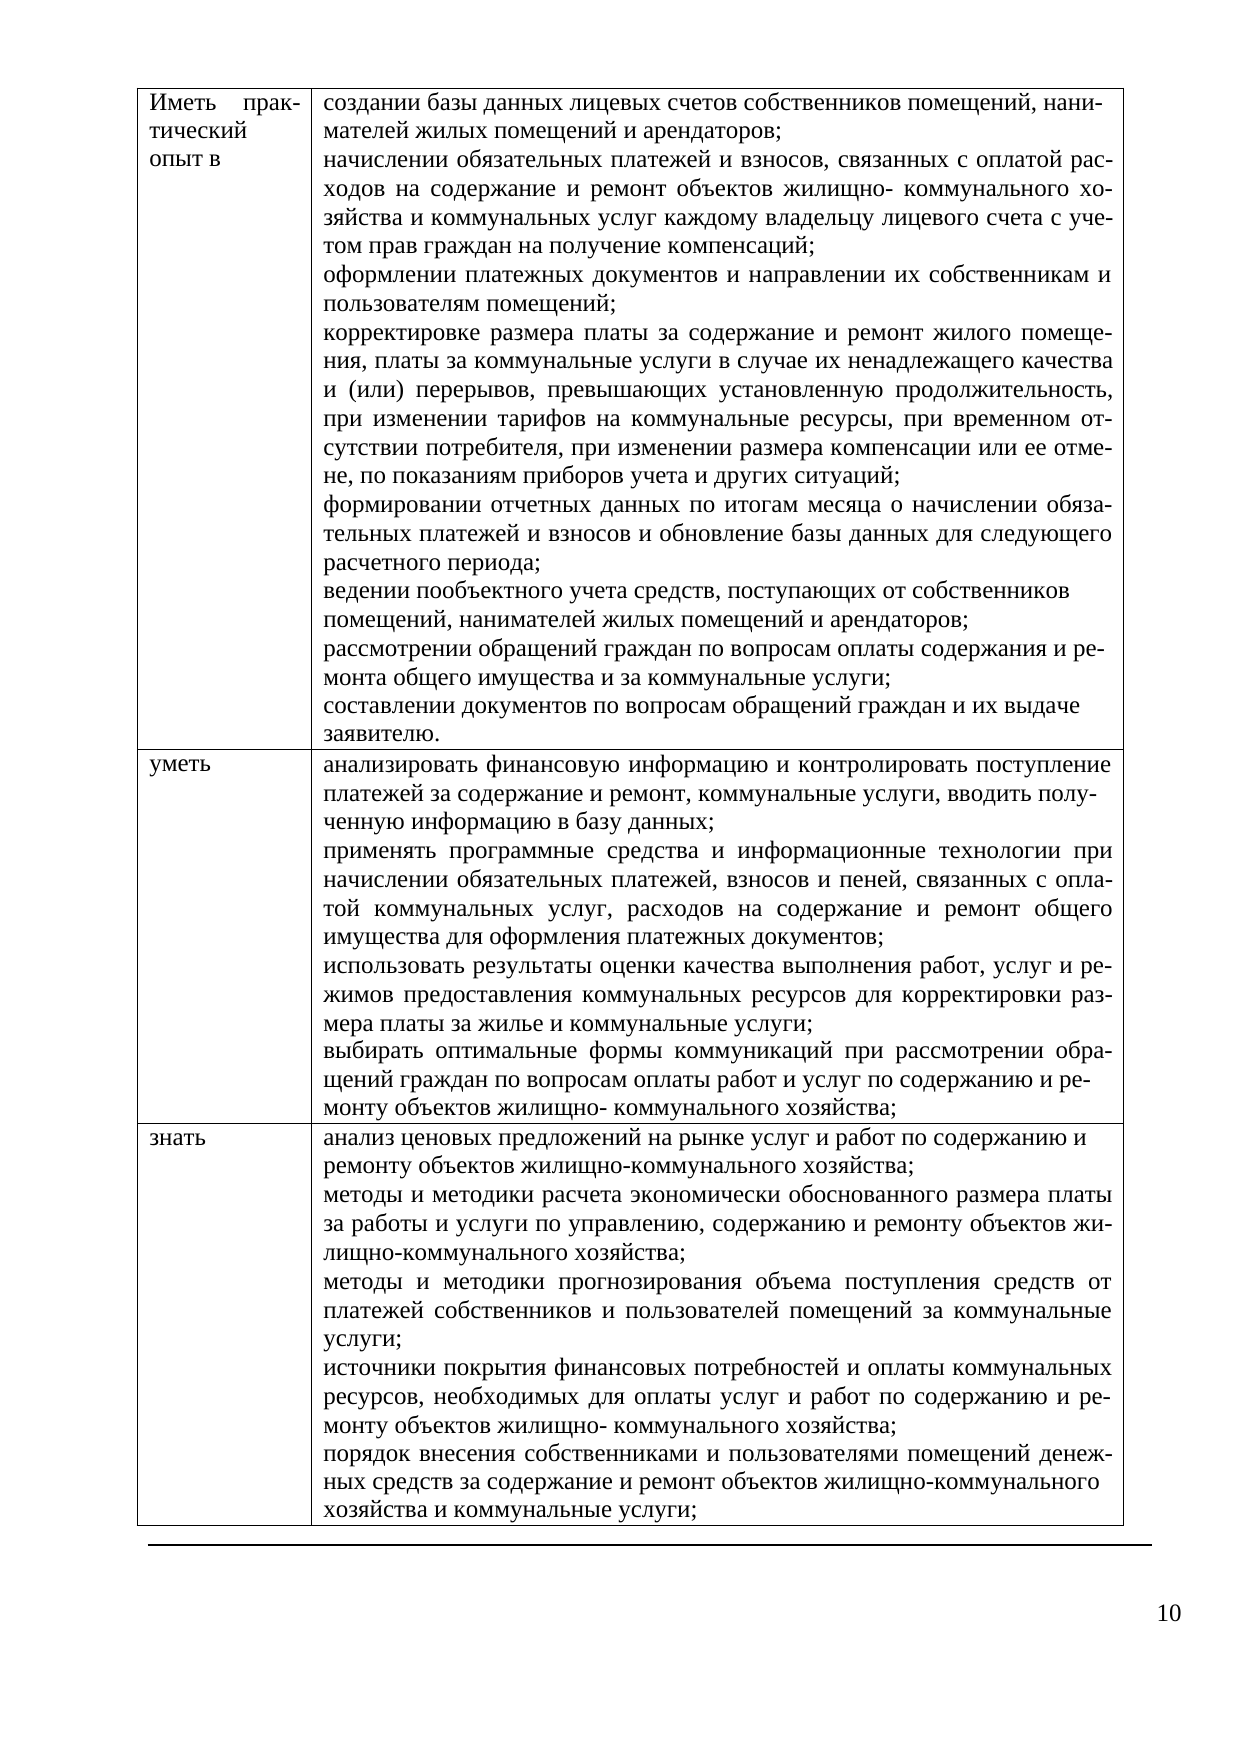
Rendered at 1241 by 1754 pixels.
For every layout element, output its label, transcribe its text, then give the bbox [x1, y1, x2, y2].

table_cell знать [138, 1124, 311, 1525]
table_header создании базы данных лицевых счетов собственников помещений, нани- мателей жилых помещений и арендаторов; начислении обязательных платежей и взносов, связанных с оплатой рас- ходов на содержание и ремонт объектов жилищно- коммунального хо- зяйства и коммунальных услуг каждому владельцу лицевого счета с уче- том прав граждан на получение компенсаций; оформлении платежных документов и направлении их собственникам и пользователям помещений; корректировке размера платы за содержание и ремонт жилого помеще- ния, платы за коммунальные услуги в случае их ненадлежащего качества и (или) перерывов, превышающих установленную продолжительность, при изменении тарифов на коммунальные ресурсы, при временном от- сутствии потребителя, при изменении размера компенсации или ее отме- не, по показаниям приборов учета и других ситуаций; формировании отчетных данных по итогам месяца о начислении обяза- тельных платежей и взносов и обновление базы данных для следующего расчетного периода; ведении пообъектного учета средств, поступающих от собственников помещений, нанимателей жилых помещений и арендаторов; рассмотрении обращений граждан по вопросам оплаты содержания и ре- монта общего имущества и за коммунальные услуги; составлении документов по вопросам обращений граждан и их выдаче заявителю. [312, 89, 1123, 749]
table_cell анализировать финансовую информацию и контролировать поступление платежей за содержание и ремонт, коммунальные услуги, вводить полу- ченную информацию в базу данных; применять программные средства и информационные технологии при начислении обязательных платежей, взносов и пеней, связанных с опла- той коммунальных услуг, расходов на содержание и ремонт общего имущества для оформления платежных документов; использовать результаты оценки качества выполнения работ, услуг и ре- жимов предоставления коммунальных ресурсов для корректировки раз- мера платы за жилье и коммунальные услуги; выбирать оптимальные формы коммуникаций при рассмотрении обра- щений граждан по вопросам оплаты работ и услуг по содержанию и ре- монту объектов жилищно- коммунального хозяйства; [312, 750, 1123, 1123]
table_cell уметь [138, 750, 311, 1123]
table_header Иметь прак- тический опыт в [138, 89, 311, 749]
table_cell анализ ценовых предложений на рынке услуг и работ по содержанию и ремонту объектов жилищно-коммунального хозяйства; методы и методики расчета экономически обоснованного размера платы за работы и услуги по управлению, содержанию и ремонту объектов жи- лищно-коммунального хозяйства; методы и методики прогнозирования объема поступления средств от платежей собственников и пользователей помещений за коммунальные услуги; источники покрытия финансовых потребностей и оплаты коммунальных ресурсов, необходимых для оплаты услуг и работ по содержанию и ре- монту объектов жилищно- коммунального хозяйства; порядок внесения собственниками и пользователями помещений денеж- ных средств за содержание и ремонт объектов жилищно-коммунального хозяйства и коммунальные услуги; [312, 1124, 1123, 1525]
